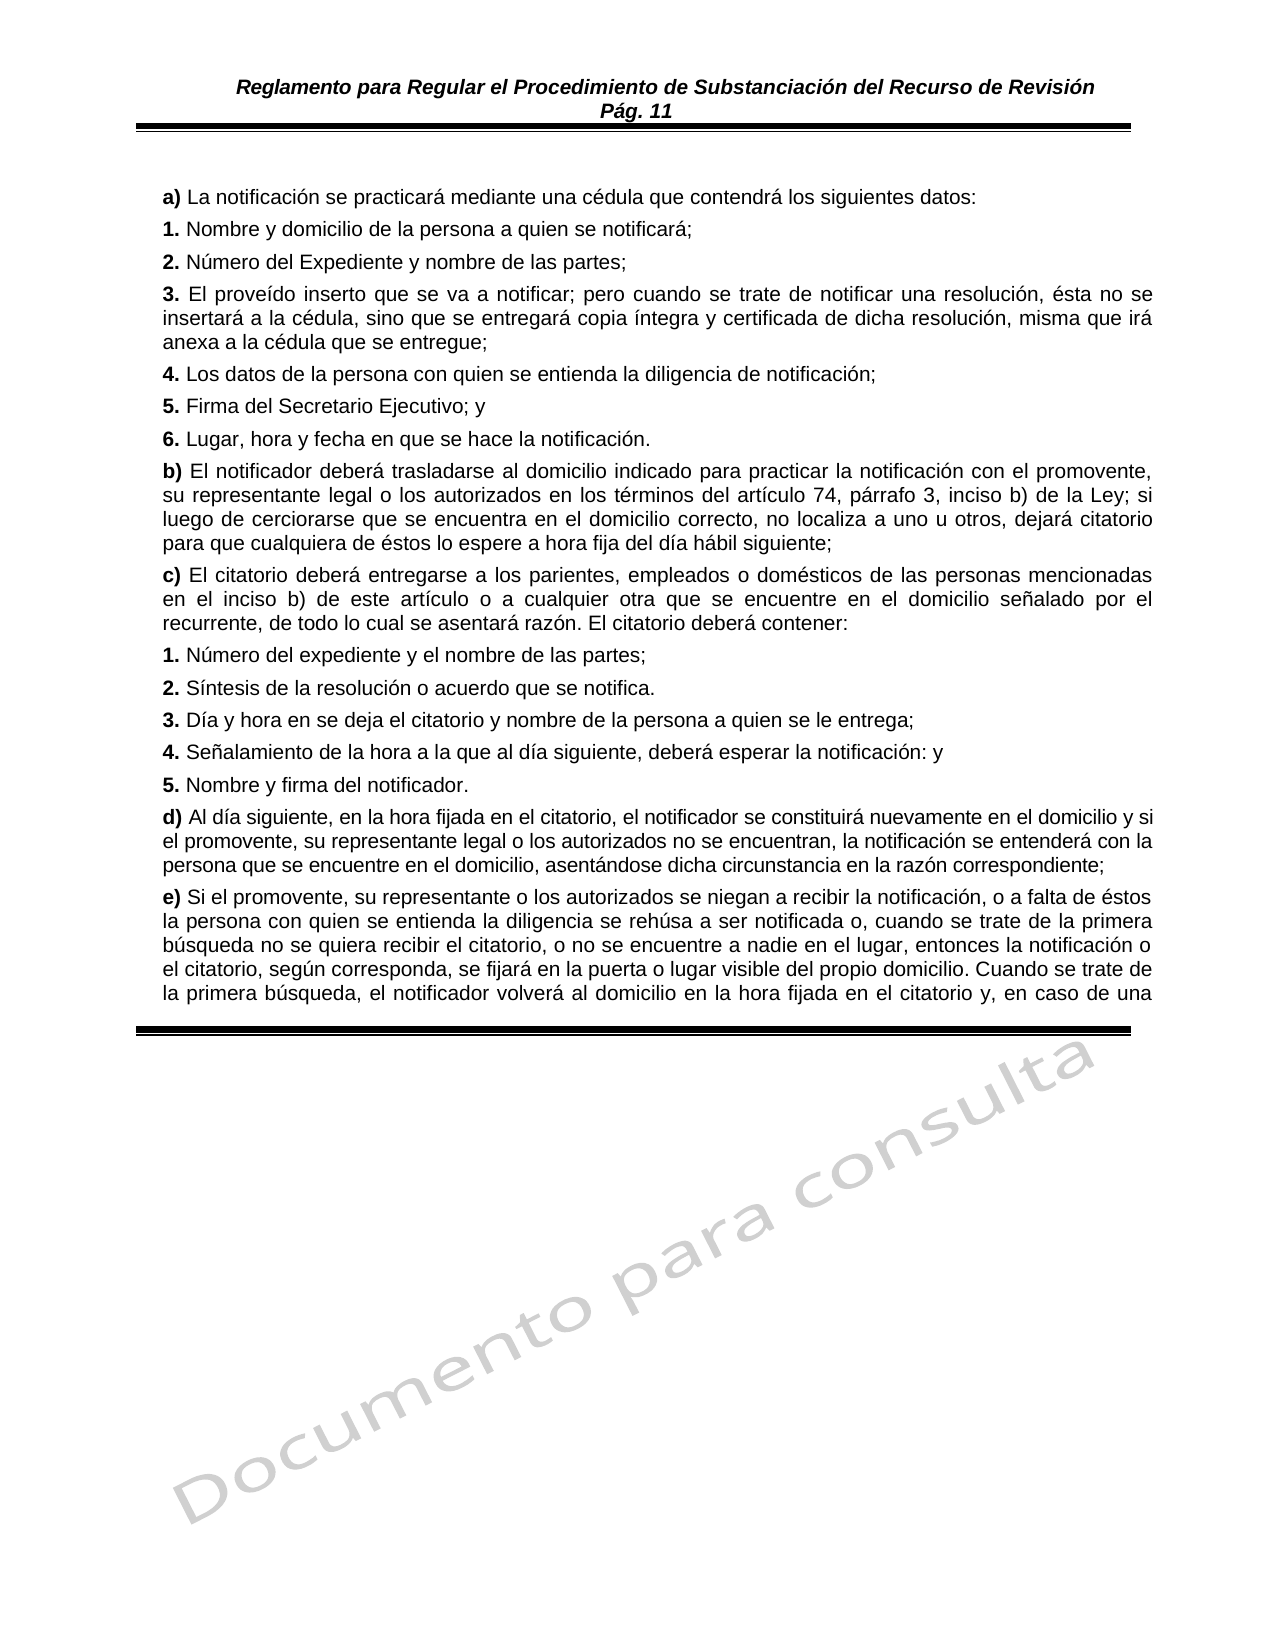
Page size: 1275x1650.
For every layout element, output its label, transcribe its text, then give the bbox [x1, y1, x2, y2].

text 3. El proveído inserto que se va a notificar; pero cuando se trate de notificar una resolución, ésta no se insertará a la cédula, sino que se entregará copia íntegra y certificada de dicha resolución, misma que irá anexa a la cédula que se entregue; [162, 282, 1154, 354]
text c) El citatorio deberá entregarse a los parientes, empleados o domésticos de las personas mencionadas en el inciso b) de este artículo o a cualquier otra que se encuentre en el domicilio señalado por el recurrente, de todo lo cual se asentará razón. El citatorio deberá contener: [162, 563, 1154, 635]
text 2. Número del Expediente y nombre de las partes; [162, 249, 1154, 273]
text 5. Nombre y firma del notificador. [162, 772, 1154, 796]
text 1. Nombre y domicilio de la persona a quien se notificará; [162, 217, 1154, 241]
text 6. Lugar, hora y fecha en que se hace la notificación. [162, 427, 1154, 451]
text 2. Síntesis de la resolución o acuerdo que se notifica. [162, 676, 1154, 699]
text 3. Día y hora en se deja el citatorio y nombre de la persona a quien se le entrega; [162, 708, 1154, 732]
text a) La notificación se practicará mediante una cédula que contendrá los siguientes datos: [162, 185, 1154, 209]
text 4. Señalamiento de la hora a la que al día siguiente, deberá esperar la notificación: y [162, 740, 1154, 764]
text e) Si el promovente, su representante o los autorizados se niegan a recibir la notificación, o a falta de éstos la persona con quien se entienda la diligencia se rehúsa a ser notificada o, cuando se trate de la primera búsqueda no se quiera recibir el citatorio, o no se encuentre a nadie en el lugar, entonces la notificación o el citatorio, según corresponda, se fijará en la puerta o lugar visible del propio domicilio. Cuando se trate de la primera búsqueda, el notificador volverá al domicilio en la hora fijada en el citatorio y, en caso de una nueva negativa, fijará la notificación en la puerta o lugar visible del referido domicilio, de todo lo cual se asentará razón en el expediente. [162, 885, 1154, 1005]
text 1. Número del expediente y el nombre de las partes; [162, 643, 1154, 667]
text 5. Firma del Secretario Ejecutivo; y [162, 394, 1154, 418]
text d) Al día siguiente, en la hora fijada en el citatorio, el notificador se constituirá nuevamente en el domicilio y si el promovente, su representante legal o los autorizados no se encuentran, la notificación se entenderá con la persona que se encuentre en el domicilio, asentándose dicha circunstancia en la razón correspondiente; [162, 805, 1154, 877]
text 4. Los datos de la persona con quien se entienda la diligencia de notificación; [162, 362, 1154, 386]
text b) El notificador deberá trasladarse al domicilio indicado para practicar la notificación con el promovente, su representante legal o los autorizados en los términos del artículo 74, párrafo 3, inciso b) de ; si luego de cerciorarse que se encuentra en el domicilio correcto, no localiza a uno u otros, dejará citatorio para que cualquiera de éstos lo espere a hora fija del día hábil siguiente; [162, 459, 1154, 555]
